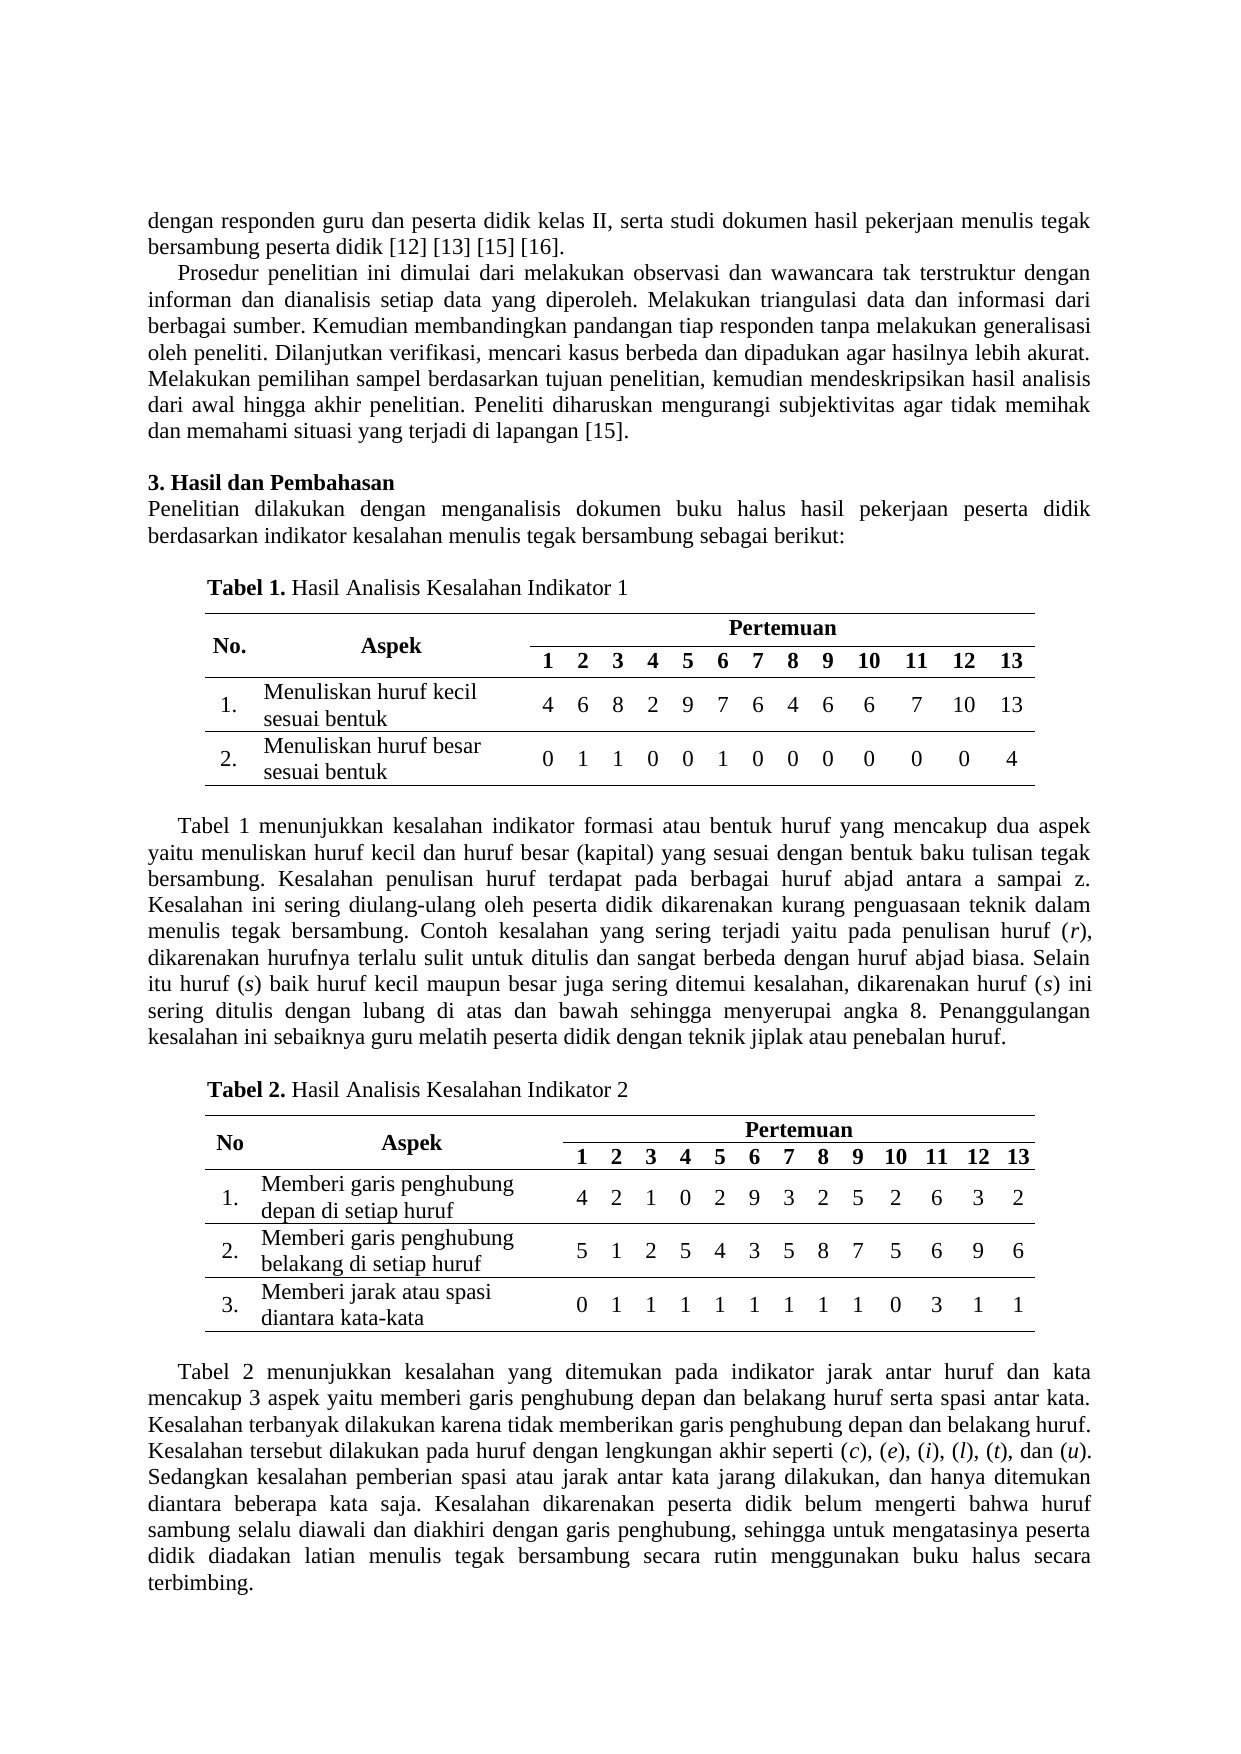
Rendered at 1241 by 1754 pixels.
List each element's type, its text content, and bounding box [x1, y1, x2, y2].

table_cell 6 [810, 678, 845, 731]
table_cell 3 [769, 1170, 804, 1223]
table_cell 11 [893, 647, 940, 677]
table_cell 6 [845, 678, 893, 731]
table_cell 0 [740, 732, 775, 785]
table_cell Memberi jarak atau spasi diantara kata-kata [250, 1278, 562, 1331]
table_header Aspek [252, 614, 530, 677]
table_cell 8 [804, 1143, 838, 1169]
table_cell 12 [955, 1143, 997, 1169]
table_cell 1 [735, 1278, 769, 1331]
table_cell Memberi garis penghubung belakang di setiap huruf [250, 1224, 562, 1277]
table_cell 2 [631, 1224, 666, 1277]
table_cell 0 [635, 732, 670, 785]
table_cell 1 [666, 1278, 700, 1331]
table_cell 1 [530, 647, 565, 677]
list Penelitian dilakukan dengan menganalisis dokumen buku halus hasil pekerjaan peserta didik berdasarkan indikator kesalahan menulis tegak bersambung sebagai berikut: [148, 495, 1092, 548]
table_cell 0 [873, 1278, 914, 1331]
table_cell 8 [804, 1224, 838, 1277]
table_cell 0 [666, 1170, 700, 1223]
table_cell 5 [769, 1224, 804, 1277]
table_cell 2 [597, 1170, 631, 1223]
table_header No [205, 1116, 249, 1169]
table_cell 1 [600, 732, 635, 785]
table_cell 9 [670, 678, 705, 731]
table_cell 2. [205, 1224, 249, 1277]
table_cell 0 [845, 732, 893, 785]
table_cell 3 [955, 1170, 997, 1223]
text Tabel 1. Hasil Analisis Kesalahan Indikator 1 [207, 574, 1019, 601]
table_cell 4 [635, 647, 670, 677]
table_cell 3. [205, 1278, 249, 1331]
table_cell 3 [631, 1143, 666, 1169]
list Tabel 2 menunjukkan kesalahan yang ditemukan pada indikator jarak antar huruf dan kata mencakup 3 aspek yaitu memberi garis penghubung depan dan belakang huruf serta spasi antar kata. Kesalahan terbanyak dilakukan karena tidak memberikan garis penghubung depan dan belakang huruf. Kesalahan tersebut dilakukan pada huruf dengan lengkungan akhir seperti (c), (e), (i), (l), (t), dan (u). Sedangkan kesalahan pemberian spasi atau jarak antar kata jarang dilakukan, dan hanya ditemukan diantara beberapa kata saja. Kesalahan dikarenakan peserta didik belum mengerti bahwa huruf sambung selalu diawali dan diakhiri dengan garis penghubung, sehingga untuk mengatasinya peserta didik diadakan latian menulis tegak bersambung secara rutin menggunakan buku halus secara terbimbing. [148, 1358, 1092, 1595]
table_cell 0 [670, 732, 705, 785]
table_cell 1 [631, 1170, 666, 1223]
table_cell 2 [635, 678, 670, 731]
table_cell 1 [705, 732, 740, 785]
table_cell 12 [940, 647, 988, 677]
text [148, 207, 1092, 259]
table_cell Memberi garis penghubung depan di setiap huruf [250, 1170, 562, 1223]
table_cell 2 [804, 1170, 838, 1223]
table_cell 1. [205, 678, 252, 731]
text Tabel 2. Hasil Analisis Kesalahan Indikator 2 [207, 1076, 1019, 1102]
table_cell 5 [700, 1143, 735, 1169]
table_cell 0 [775, 732, 810, 785]
table_cell 0 [893, 732, 940, 785]
table_cell 3 [735, 1224, 769, 1277]
table_cell 4 [563, 1170, 597, 1223]
table_cell 10 [873, 1143, 914, 1169]
table_cell Menuliskan huruf kecil sesuai bentuk [252, 678, 530, 731]
table_cell 5 [670, 647, 705, 677]
table_cell 1. [205, 1170, 249, 1223]
table_cell 6 [997, 1224, 1035, 1277]
table_cell 1 [700, 1278, 735, 1331]
table_cell 1 [565, 732, 600, 785]
table_cell 7 [893, 678, 940, 731]
table_header Aspek [250, 1116, 562, 1169]
table_cell 5 [873, 1224, 914, 1277]
table_cell 10 [940, 678, 988, 731]
table_cell 3 [914, 1278, 955, 1331]
table_cell 1 [955, 1278, 997, 1331]
table_cell 9 [955, 1224, 997, 1277]
table_cell 4 [775, 678, 810, 731]
table_cell 5 [838, 1170, 873, 1223]
table_cell 2. [205, 732, 252, 785]
table_cell 7 [705, 678, 740, 731]
list Tabel 1 menunjukkan kesalahan indikator formasi atau bentuk huruf yang mencakup dua aspek yaitu menuliskan huruf kecil dan huruf besar (kapital) yang sesuai dengan bentuk baku tulisan tegak bersambung. Kesalahan penulisan huruf terdapat pada berbagai huruf abjad antara a sampai z. Kesalahan ini sering diulang-ulang oleh peserta didik dikarenakan kurang penguasaan teknik dalam menulis tegak bersambung. Contoh kesalahan yang sering terjadi yaitu pada penulisan huruf (r), dikarenakan hurufnya terlalu sulit untuk ditulis dan sangat berbeda dengan huruf abjad biasa. Selain itu huruf (s) baik huruf kecil maupun besar juga sering ditemui kesalahan, dikarenakan huruf (s) ini sering ditulis dengan lubang di atas dan bawah sehingga menyerupai angka 8. Penanggulangan kesalahan ini sebaiknya guru melatih peserta didik dengan teknik jiplak atau penebalan huruf. [148, 812, 1092, 1049]
table_cell 1 [597, 1224, 631, 1277]
table_cell 2 [997, 1170, 1035, 1223]
table_cell 1 [631, 1278, 666, 1331]
table_cell Menuliskan huruf besar sesuai bentuk [252, 732, 530, 785]
table_cell 5 [666, 1224, 700, 1277]
table_cell 7 [769, 1143, 804, 1169]
table_cell 10 [845, 647, 893, 677]
text Hasil dan Pembahasan [148, 469, 1092, 495]
table_cell 6 [735, 1143, 769, 1169]
table_cell 2 [565, 647, 600, 677]
table_cell 6 [740, 678, 775, 731]
table_cell 4 [988, 732, 1035, 785]
table_cell 9 [810, 647, 845, 677]
table_cell 13 [997, 1143, 1035, 1169]
table_cell 11 [914, 1143, 955, 1169]
table_cell 6 [914, 1170, 955, 1223]
table_cell 2 [597, 1143, 631, 1169]
table_cell 1 [563, 1143, 597, 1169]
table_cell 6 [705, 647, 740, 677]
table_cell 0 [563, 1278, 597, 1331]
table_cell 1 [597, 1278, 631, 1331]
table_cell 9 [838, 1143, 873, 1169]
table_cell 2 [873, 1170, 914, 1223]
table_cell 0 [940, 732, 988, 785]
table_cell 3 [600, 647, 635, 677]
table_cell 6 [565, 678, 600, 731]
table_header Pertemuan [563, 1116, 1035, 1142]
table_cell 7 [838, 1224, 873, 1277]
table_cell 0 [530, 732, 565, 785]
table_cell 7 [740, 647, 775, 677]
table_cell 0 [810, 732, 845, 785]
table_cell 6 [914, 1224, 955, 1277]
table_cell 13 [988, 647, 1035, 677]
table_header Pertemuan [530, 614, 1035, 646]
table_cell 5 [563, 1224, 597, 1277]
table_cell 1 [769, 1278, 804, 1331]
table_cell 4 [700, 1224, 735, 1277]
table_header No. [205, 614, 252, 677]
table_cell 13 [988, 678, 1035, 731]
table_cell 8 [600, 678, 635, 731]
table_cell 8 [775, 647, 810, 677]
text Prosedur penelitian ini dimulai dari melakukan observasi dan wawancara tak terstruktur dengan informan dan dianalisis setiap data yang diperoleh. Melakukan triangulasi data dan informasi dari berbagai sumber. Kemudian membandingkan pandangan tiap responden tanpa melakukan generalisasi oleh peneliti. Dilanjutkan verifikasi, mencari kasus berbeda dan dipadukan agar hasilnya lebih akurat. Melakukan pemilihan sampel berdasarkan tujuan penelitian, kemudian mendeskripsikan hasil analisis dari awal hingga akhir penelitian. Peneliti diharuskan mengurangi subjektivitas agar tidak memihak dan memahami situasi yang terjadi di lapangan [15]. [148, 259, 1092, 444]
table_cell 9 [735, 1170, 769, 1223]
table_cell 4 [530, 678, 565, 731]
table_cell 2 [700, 1170, 735, 1223]
table_cell 1 [838, 1278, 873, 1331]
table_cell 1 [804, 1278, 838, 1331]
table_cell 4 [666, 1143, 700, 1169]
table_cell 1 [997, 1278, 1035, 1331]
